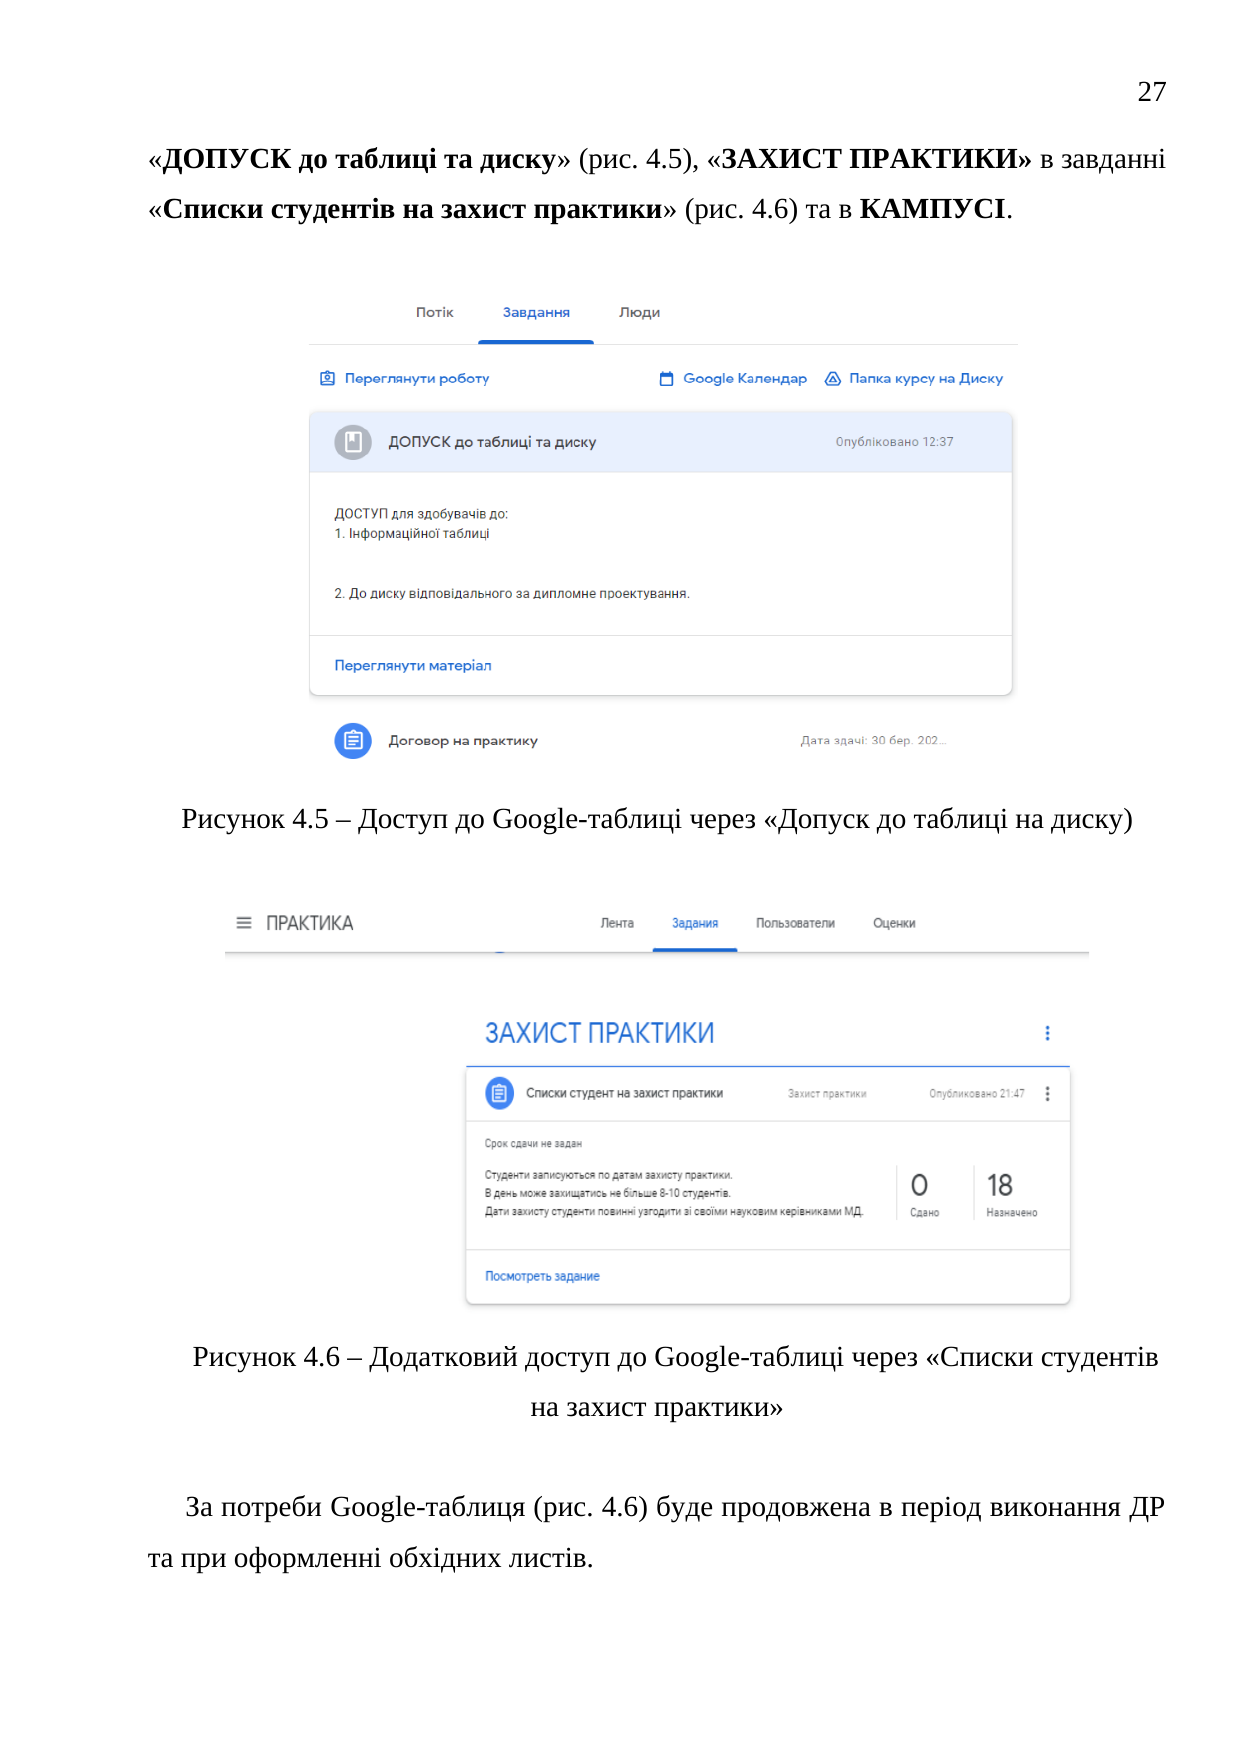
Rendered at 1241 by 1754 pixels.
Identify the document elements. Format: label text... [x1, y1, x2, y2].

text За потреби Google-таблиця (рис. 4.6) буде продовжена в період виконання ДР та при оформленні обхідних листів. [148, 1489, 1167, 1573]
text Рисунок 4.6 – Додатковий доступ до Google-таблиці через «Списки студентів на захист практики» [148, 1339, 1167, 1422]
picture [308, 285, 1018, 768]
picture [225, 901, 1090, 1322]
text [148, 141, 1167, 225]
